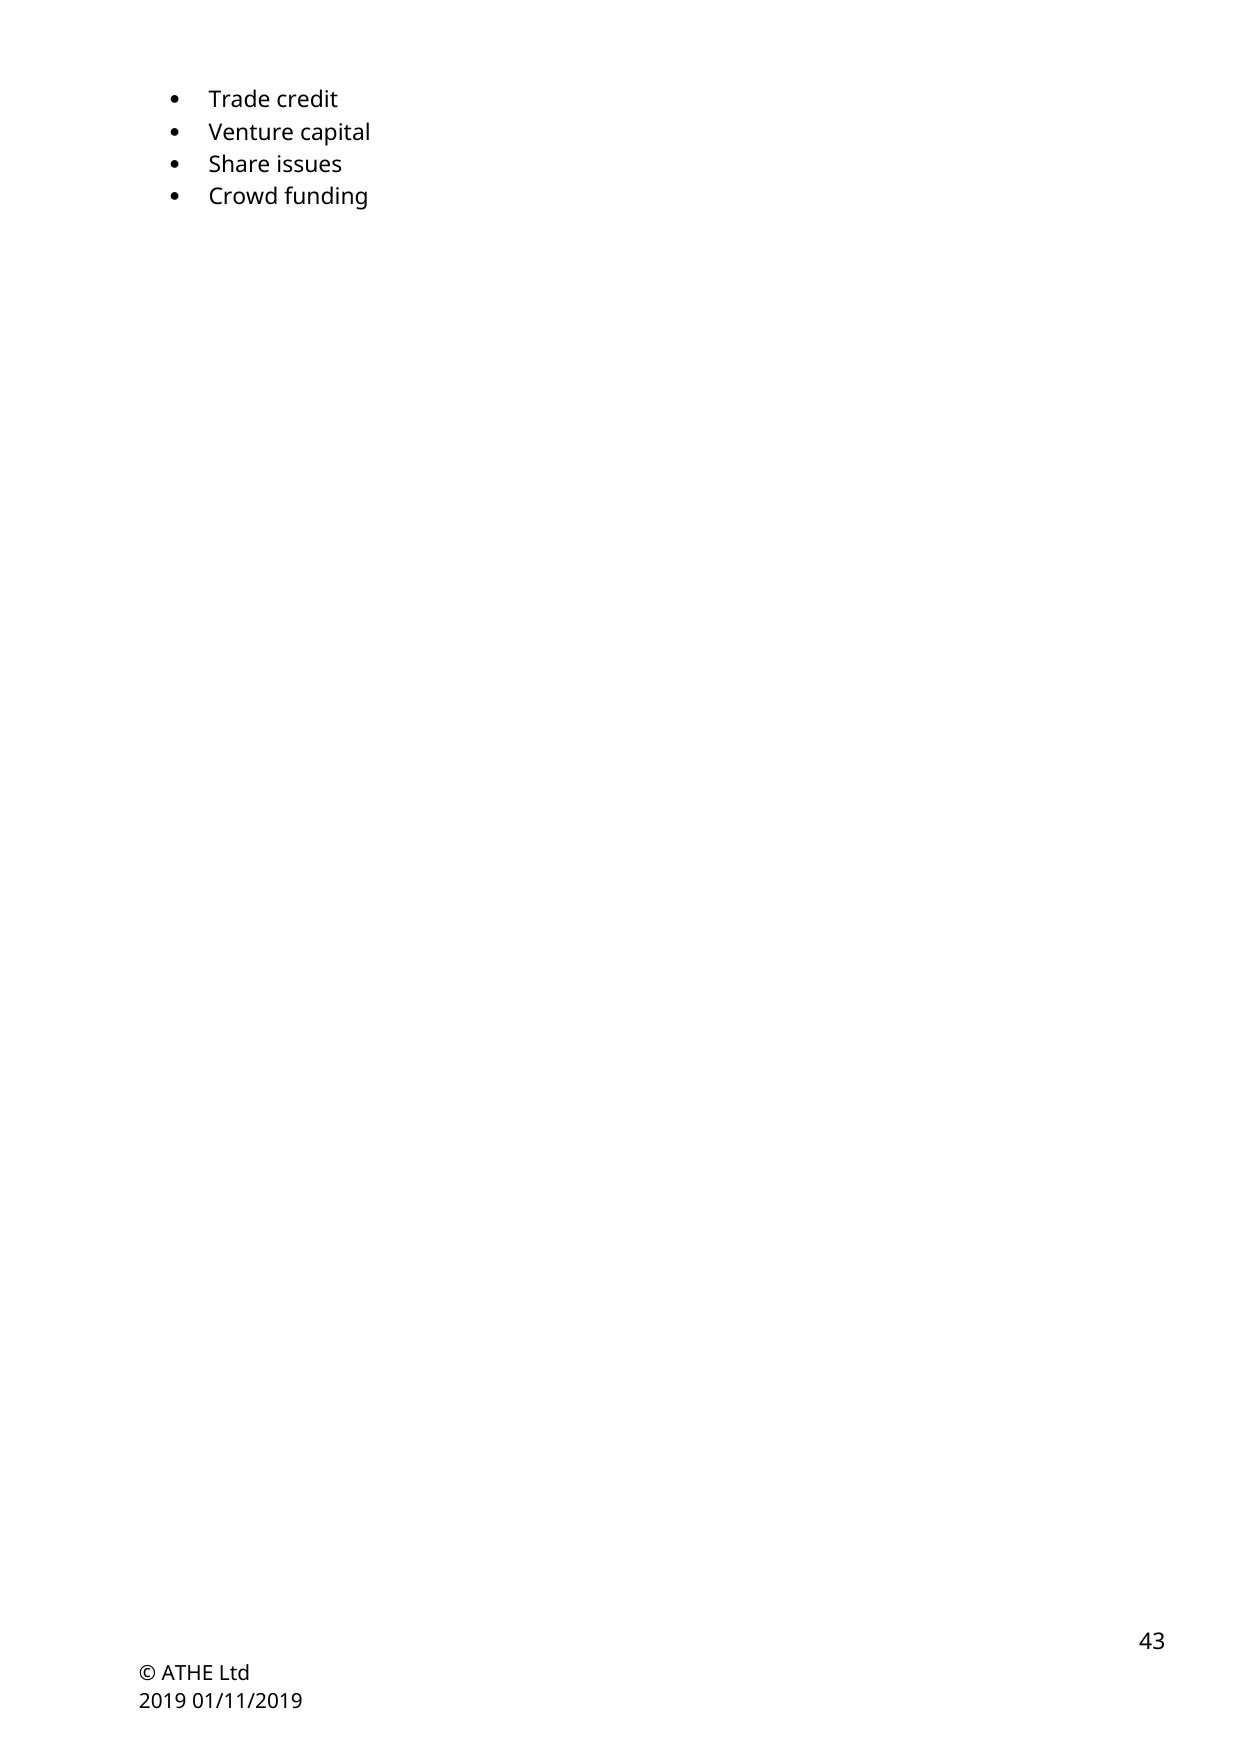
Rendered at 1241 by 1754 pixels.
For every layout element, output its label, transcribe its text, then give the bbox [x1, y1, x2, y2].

list Trade credit [171, 83, 1205, 114]
list Crowd funding [171, 180, 1205, 211]
list Share issues [171, 148, 1205, 179]
list Venture capital [171, 116, 1205, 147]
